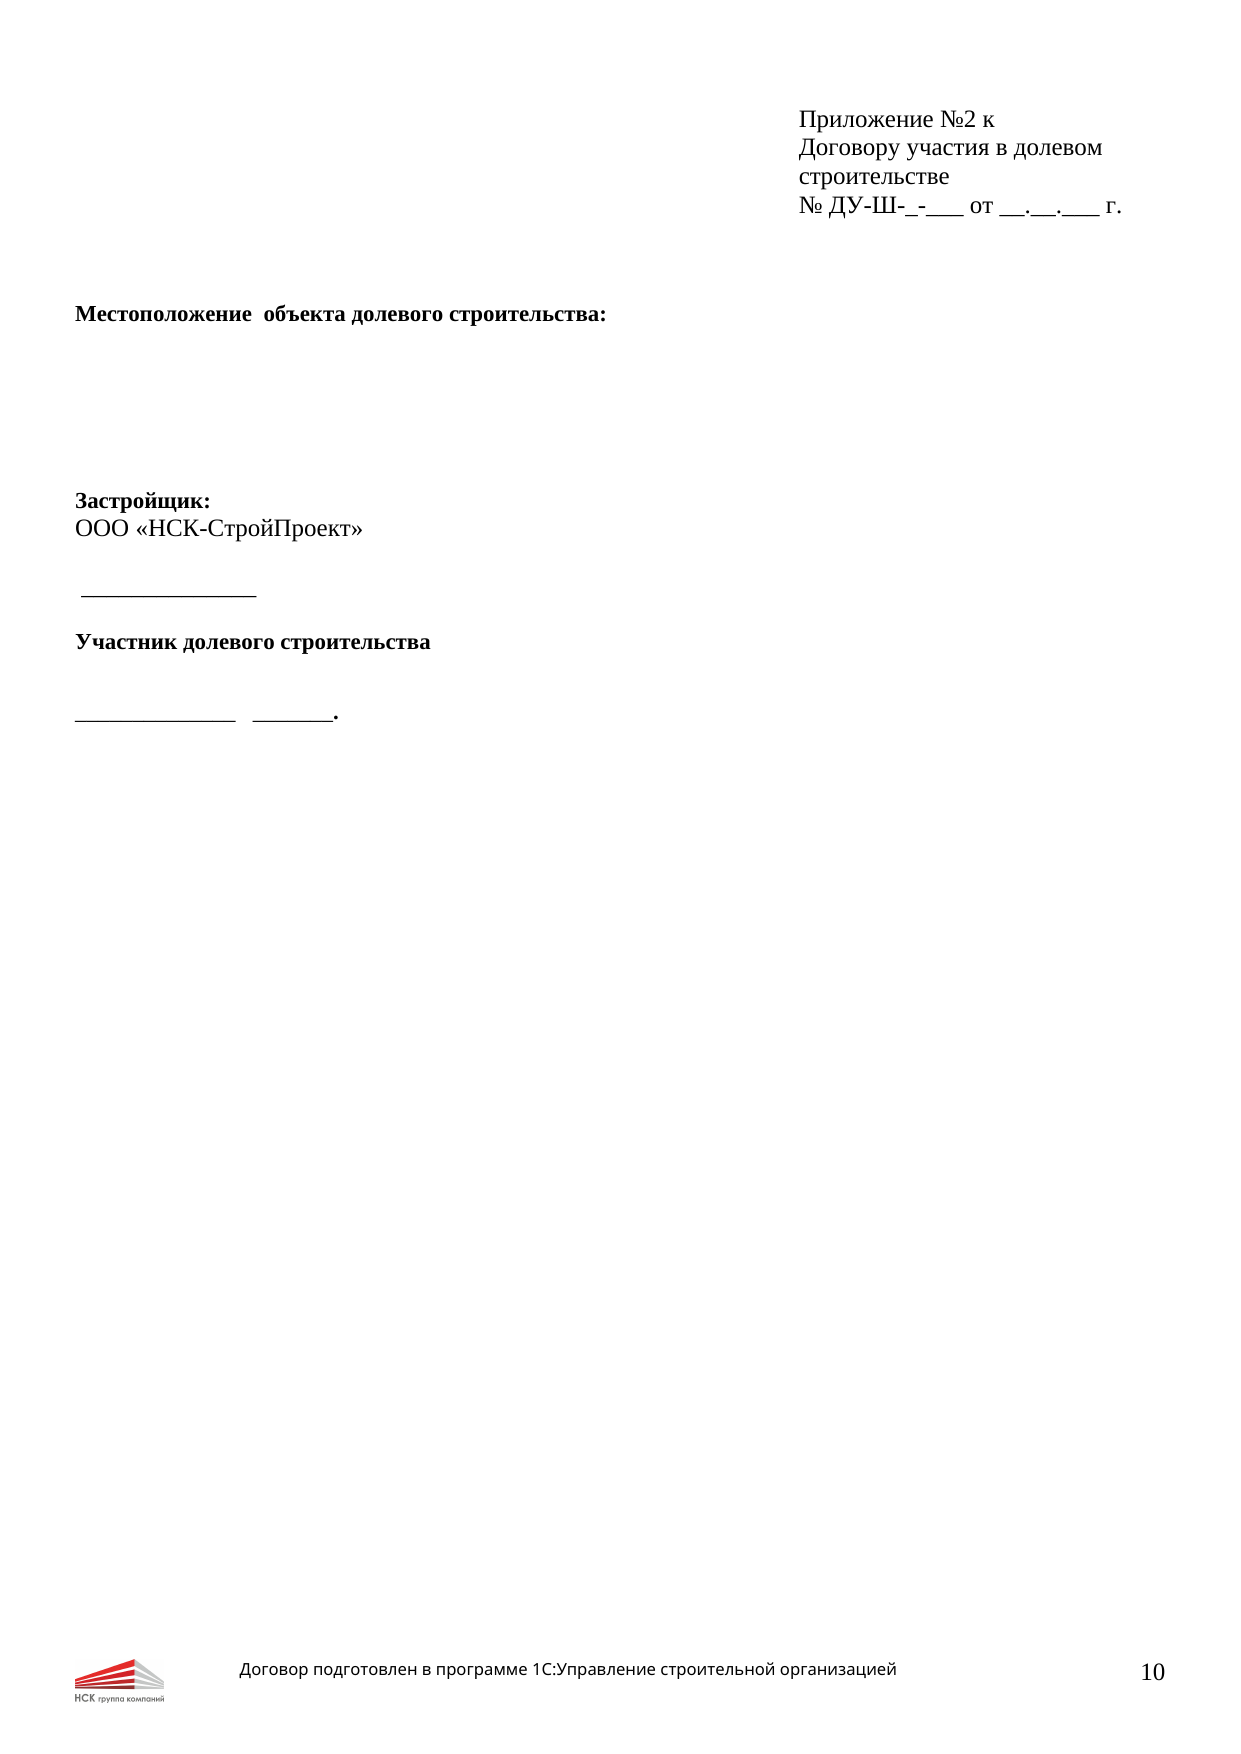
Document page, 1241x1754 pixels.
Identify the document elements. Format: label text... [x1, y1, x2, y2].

text № ДУ-Ш-_-___ от __.__.___ г. [798, 190, 1165, 219]
text ООО «НСК-СтройПроект» [75, 513, 1165, 542]
text Застройщик: [75, 487, 1165, 513]
picture [75, 1659, 164, 1703]
text Приложение №2 к [798, 104, 1165, 132]
text ______________ _______. [75, 698, 1165, 724]
text ______________ [75, 571, 1165, 600]
text Договору участия в долевом строительстве [798, 132, 1165, 190]
text Местоположение объекта долевого строительства: [75, 300, 1165, 327]
text Участник долевого строительства [75, 628, 1165, 655]
